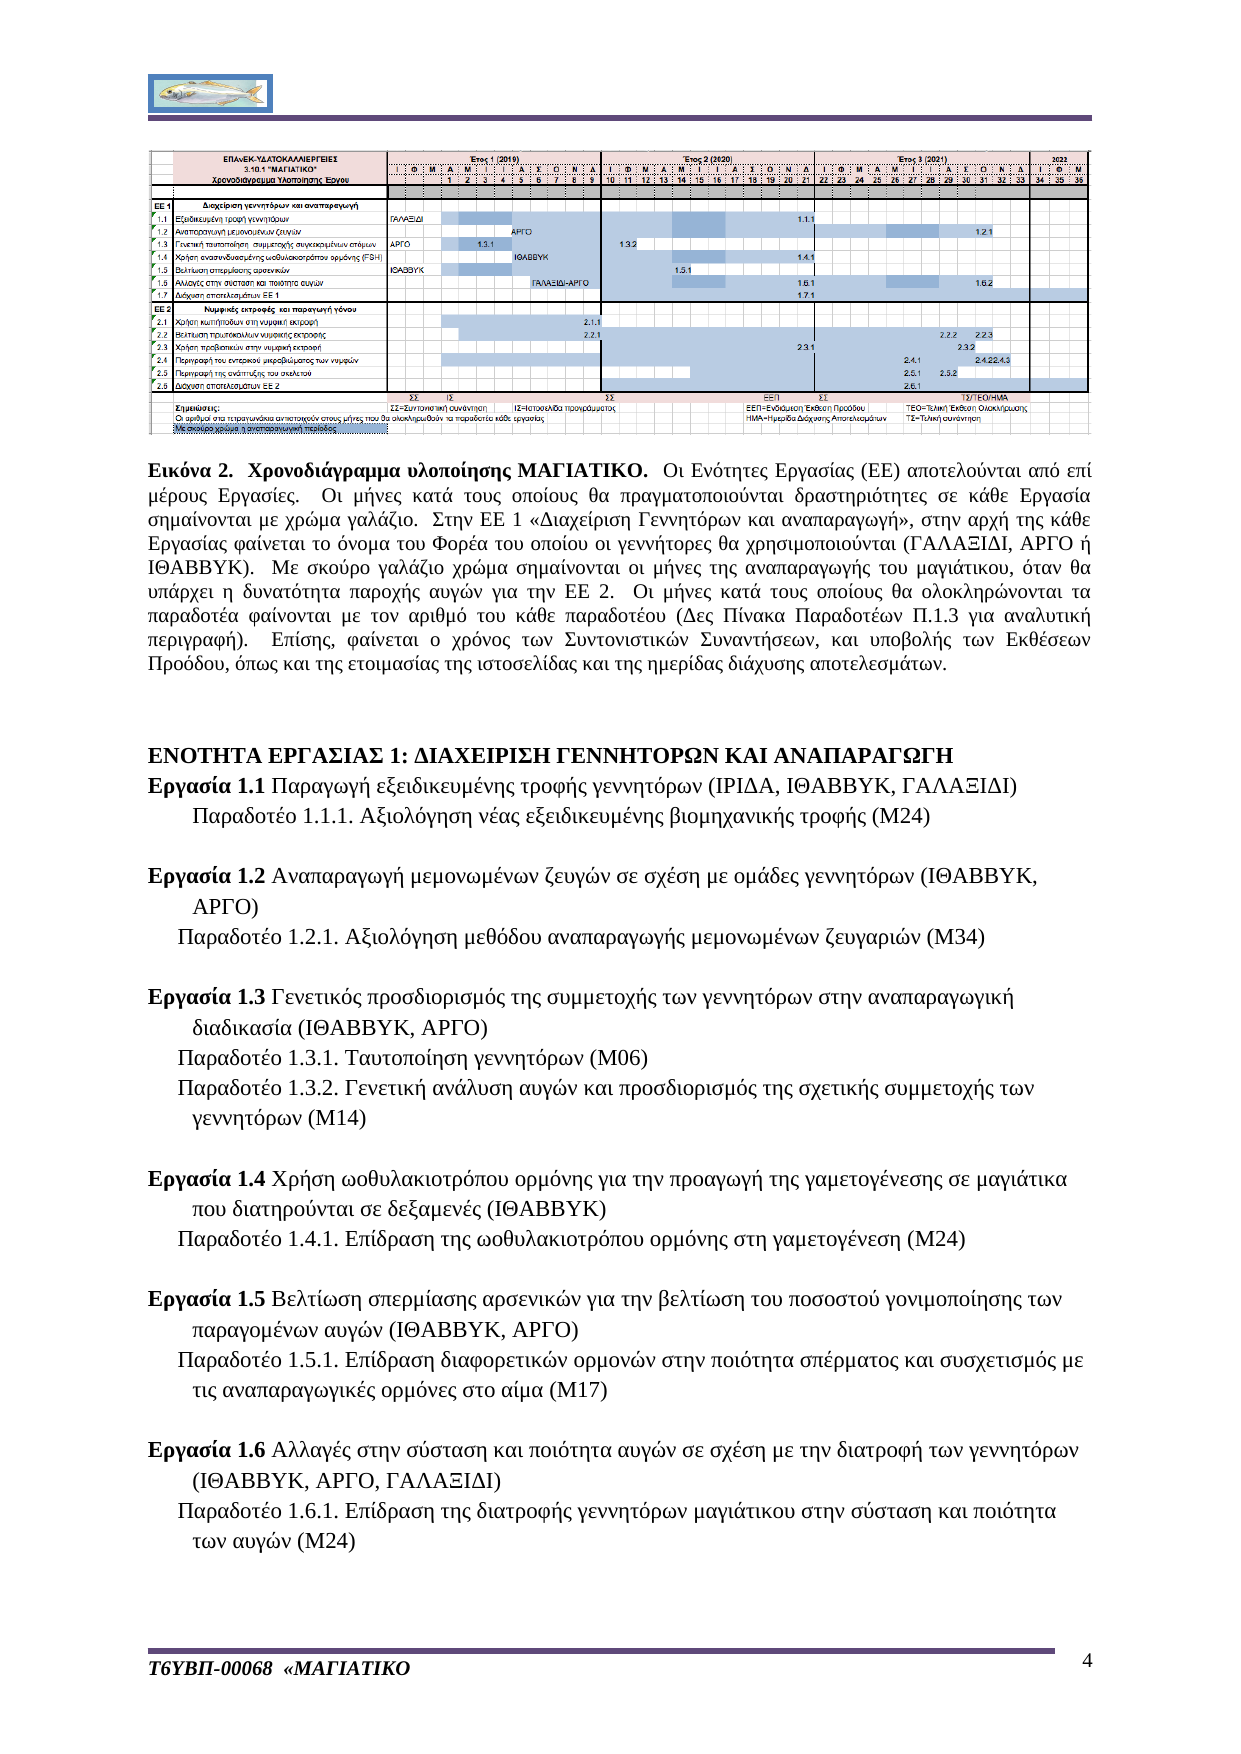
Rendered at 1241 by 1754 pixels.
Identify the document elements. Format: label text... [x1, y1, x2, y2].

text Εργασία 1.6 Αλλαγές στην σύσταση και ποιότητα αυγών σε σχέση με την διατροφή των γεννητόρων (ΙΘΑΒΒΥΚ, ΑΡΓΟ, ΓΑΛΑΞΙΔΙ) [148, 1437, 1092, 1493]
text Παραδοτέο 1.3.2. Γενετική ανάλυση αυγών και προσδιορισμός της σχετικής συμμετοχής των γεννητόρων (Μ14) [148, 1074, 1092, 1131]
text Εργασία 1.4 Χρήση ωοθυλακιοτρόπου ορμόνης για την προαγωγή της γαμετογένεσης σε μαγιάτικα που διατηρούνται σε δεξαμενές (ΙΘΑΒΒΥΚ) [148, 1165, 1092, 1221]
text Εργασία 1.1 Παραγωγή εξειδικευμένης τροφής γεννητόρων (ΙΡΙΔΑ, ΙΘΑΒΒΥΚ, ΓΑΛΑΞΙΔΙ) [148, 772, 1092, 798]
picture [148, 150, 1092, 435]
text Παραδοτέο 1.1.1. Αξιολόγηση νέας εξειδικευμένης βιομηχανικής τροφής (Μ24) [148, 802, 1092, 828]
text Εργασία 1.3 Γενετικός προσδιορισμός της συμμετοχής των γεννητόρων στην αναπαραγωγική διαδικασία (ΙΘΑΒΒΥΚ, ΑΡΓΟ) [148, 983, 1092, 1040]
text Εργασία 1.2 Αναπαραγωγή μεμονωμένων ζευγών σε σχέση με ομάδες γεννητόρων (ΙΘΑΒΒΥΚ, ΑΡΓΟ) [148, 863, 1092, 919]
picture [154, 80, 267, 107]
text Παραδοτέο 1.4.1. Επίδραση της ωοθυλακιοτρόπου ορμόνης στη γαμετογένεση (Μ24) [148, 1225, 1092, 1251]
text Εργασία 1.5 Βελτίωση σπερμίασης αρσενικών για την βελτίωση του ποσοστού γονιμοποίησης των παραγομένων αυγών (ΙΘΑΒΒΥΚ, ΑΡΓΟ) [148, 1286, 1092, 1342]
text Παραδοτέο 1.3.1. Ταυτοποίηση γεννητόρων (Μ06) [148, 1044, 1092, 1070]
text Παραδοτέο 1.2.1. Αξιολόγηση μεθόδου αναπαραγωγής μεμονωμένων ζευγαριών (Μ34) [148, 923, 1092, 949]
text Παραδοτέο 1.6.1. Επίδραση της διατροφής γεννητόρων μαγιάτικου στην σύσταση και ποιότητα των αυγών (Μ24) [148, 1497, 1092, 1553]
text Παραδοτέο 1.5.1. Επίδραση διαφορετικών ορμονών στην ποιότητα σπέρματος και συσχετισμός με τις αναπαραγωγικές ορμόνες στο αίμα (Μ17) [148, 1346, 1092, 1402]
text ΕΝΟΤΗΤΑ ΕΡΓΑΣΙΑΣ 1: ΔΙΑΧΕΙΡΙΣΗ ΓΕΝΝΗΤΟΡΩΝ ΚΑΙ ΑΝΑΠΑΡΑΓΩΓΗ [148, 742, 1092, 768]
text Εικόνα 2. Χρονοδιάγραμμα υλοποίησης ΜΑΓΙΑΤΙΚΟ. Οι Ενότητες Εργασίας (ΕΕ) αποτελούνται από επί μέρους Εργασίες. Οι μήνες κατά τους οποίους θα πραγματοποιούνται δραστηριότητες σε κάθε Εργασία σημαίνονται με χρώμα γαλάζιο. Στην ΕΕ 1 «Διαχείριση Γεννητόρων και αναπαραγωγή», στην αρχή της κάθε Εργασίας φαίνεται το όνομα του Φορέα του οποίου οι γεννήτορες θα χρησιμοποιούνται (ΓΑΛΑΞΙΔΙ, ΑΡΓΟ ή ΙΘΑΒΒΥΚ). Με σκούρο γαλάζιο χρώμα σημαίνονται οι μήνες της αναπαραγωγής του μαγιάτικου, όταν θα υπάρχει η δυνατότητα παροχής αυγών για την ΕΕ 2. Οι μήνες κατά τους οποίους θα ολοκληρώνονται τα παραδοτέα φαίνονται με τον αριθμό του κάθε παραδοτέου (Δες Πίνακα Παραδοτέων Π.1.3 για αναλυτική περιγραφή). Επίσης, φαίνεται ο χρόνος των Συντονιστικών Συναντήσεων, και υποβολής των Εκθέσεων Προόδου, όπως και της ετοιμασίας της ιστοσελίδας και της ημερίδας διάχυσης αποτελεσμάτων. [148, 458, 1092, 675]
